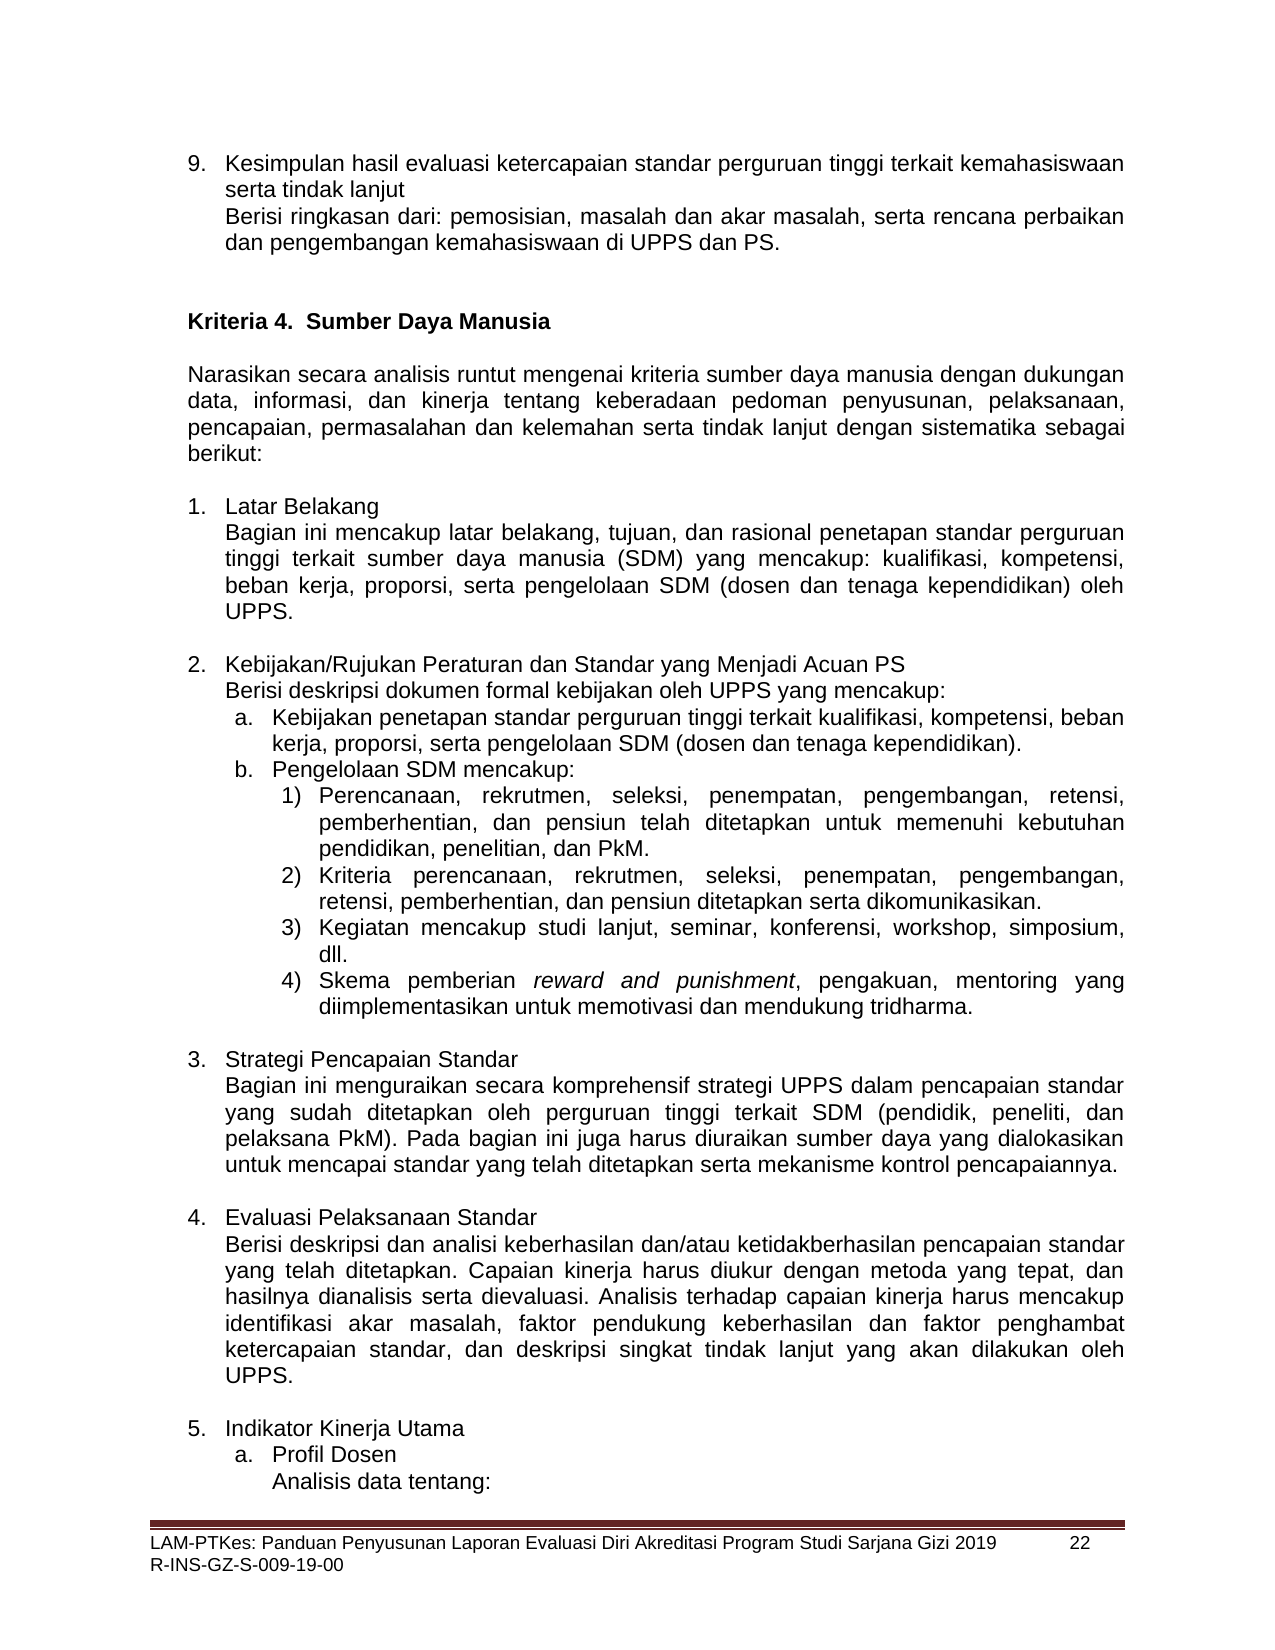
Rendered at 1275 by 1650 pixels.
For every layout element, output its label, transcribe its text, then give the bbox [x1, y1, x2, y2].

text Bagian ini menguraikan secara komprehensif strategi UPPS dalam pencapaian standar yang sudah ditetapkan oleh perguruan tinggi terkait SDM (pendidik, peneliti, dan pelaksana PkM). Pada bagian ini juga harus diuraikan sumber daya yang dialokasikan untuk mencapai standar yang telah ditetapkan serta mekanisme kontrol pencapaiannya. [225, 1072, 1125, 1178]
list Latar Belakang [187, 493, 1125, 519]
list Indikator Kinerja Utama [187, 1415, 1125, 1441]
subtitle Kriteria 4. Sumber Daya Manusia [187, 308, 1125, 334]
list Profil Dosen [234, 1441, 1125, 1468]
list Kriteria perencanaan, rekrutmen, seleksi, penempatan, pengembangan, retensi, pemberhentian, dan pensiun ditetapkan serta dikomunikasikan. [281, 862, 1125, 914]
text Bagian ini mencakup latar belakang, tujuan, dan rasional penetapan standar perguruan tinggi terkait sumber daya manusia (SDM) yang mencakup: kualifikasi, kompetensi, beban kerja, proporsi, serta pengelolaan SDM (dosen dan tenaga kependidikan) oleh UPPS. [225, 519, 1125, 624]
text Narasikan secara analisis runtut mengenai kriteria sumber daya manusia dengan dukungan data, informasi, dan kinerja tentang keberadaan pedoman penyusunan, pelaksanaan, pencapaian, permasalahan dan kelemahan serta tindak lanjut dengan sistematika sebagai berikut: [187, 361, 1125, 466]
list Skema pemberian reward and punishment, pengakuan, mentoring yang diimplementasikan untuk memotivasi dan mendukung tridharma. [281, 967, 1125, 1020]
list Kebijakan/Rujukan Peraturan dan Standar yang Menjadi Acuan PS [187, 651, 1125, 677]
text Berisi ringkasan dari: pemosisian, masalah dan akar masalah, serta rencana perbaikan dan pengembangan kemahasiswaan di UPPS dan PS. [225, 203, 1125, 255]
list Evaluasi Pelaksanaan Standar [187, 1204, 1125, 1231]
text Analisis data tentang: [272, 1468, 1125, 1494]
list Kebijakan penetapan standar perguruan tinggi terkait kualifikasi, kompetensi, beban kerja, proporsi, serta pengelolaan SDM (dosen dan tenaga kependidikan). [234, 703, 1125, 756]
list Strategi Pencapaian Standar [187, 1046, 1125, 1072]
list Perencanaan, rekrutmen, seleksi, penempatan, pengembangan, retensi, pemberhentian, dan pensiun telah ditetapkan untuk memenuhi kebutuhan pendidikan, penelitian, dan PkM. [281, 782, 1125, 862]
text Berisi deskripsi dan analisi keberhasilan dan/atau ketidakberhasilan pencapaian standar yang telah ditetapkan. Capaian kinerja harus diukur dengan metoda yang tepat, dan hasilnya dianalisis serta dievaluasi. Analisis terhadap capaian kinerja harus mencakup identifikasi akar masalah, faktor pendukung keberhasilan dan faktor penghambat ketercapaian standar, dan deskripsi singkat tindak lanjut yang akan dilakukan oleh UPPS. [225, 1231, 1125, 1389]
text Berisi deskripsi dokumen formal kebijakan oleh UPPS yang mencakup: [225, 677, 1125, 703]
list Kesimpulan hasil evaluasi ketercapaian standar perguruan tinggi terkait kemahasiswaan serta tindak lanjut [187, 150, 1125, 203]
list Pengelolaan SDM mencakup: [234, 756, 1125, 782]
list Kegiatan mencakup studi lanjut, seminar, konferensi, workshop, simposium, dll. [281, 914, 1125, 967]
